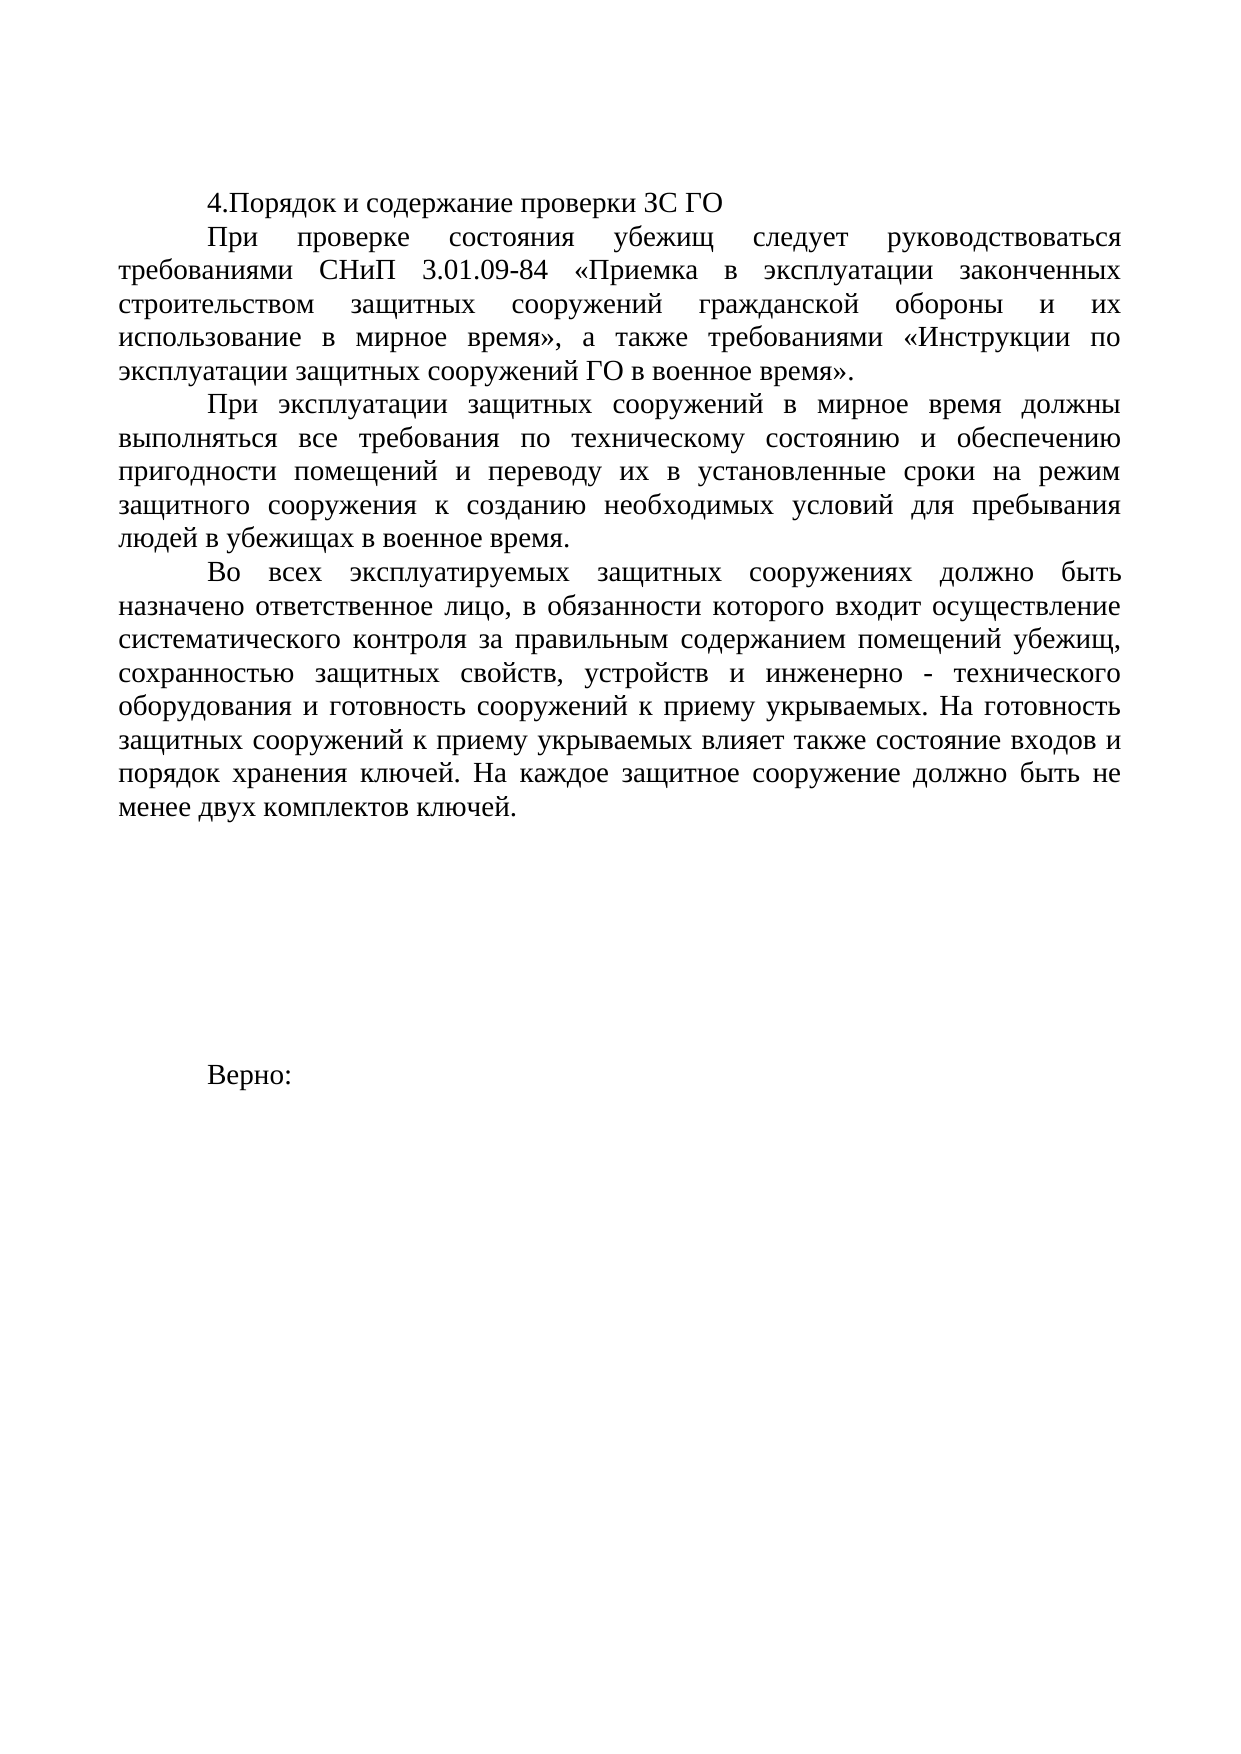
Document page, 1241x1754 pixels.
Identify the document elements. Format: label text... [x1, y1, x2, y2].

text При проверке состояния убежищ следует руководствоваться требованиями СНиП 3.01.09-84 «Приемка в эксплуатации законченных строительством защитных сооружений гражданской обороны и их использование в мирное время», а также требованиями «Инструкции по эксплуатации защитных сооружений ГО в военное время». [118, 219, 1122, 386]
text Верно: [118, 1057, 1122, 1091]
text 4.Порядок и содержание проверки ЗС ГО [118, 185, 1122, 219]
text Во всех эксплуатируемых защитных сооружениях должно быть назначено ответственное лицо, в обязанности которого входит осуществление систематического контроля за правильным содержанием помещений убежищ, сохранностью защитных свойств, устройств и инженерно - технического оборудования и готовность сооружений к приему укрываемых. На готовность защитных сооружений к приему укрываемых влияет также состояние входов и порядок хранения ключей. На каждое защитное сооружение должно быть не менее двух комплектов ключей. [118, 554, 1122, 822]
text При эксплуатации защитных сооружений в мирное время должны выполняться все требования по техническому состоянию и обеспечению пригодности помещений и переводу их в установленные сроки на режим защитного сооружения к созданию необходимых условий для пребывания людей в убежищах в военное время. [118, 386, 1122, 554]
